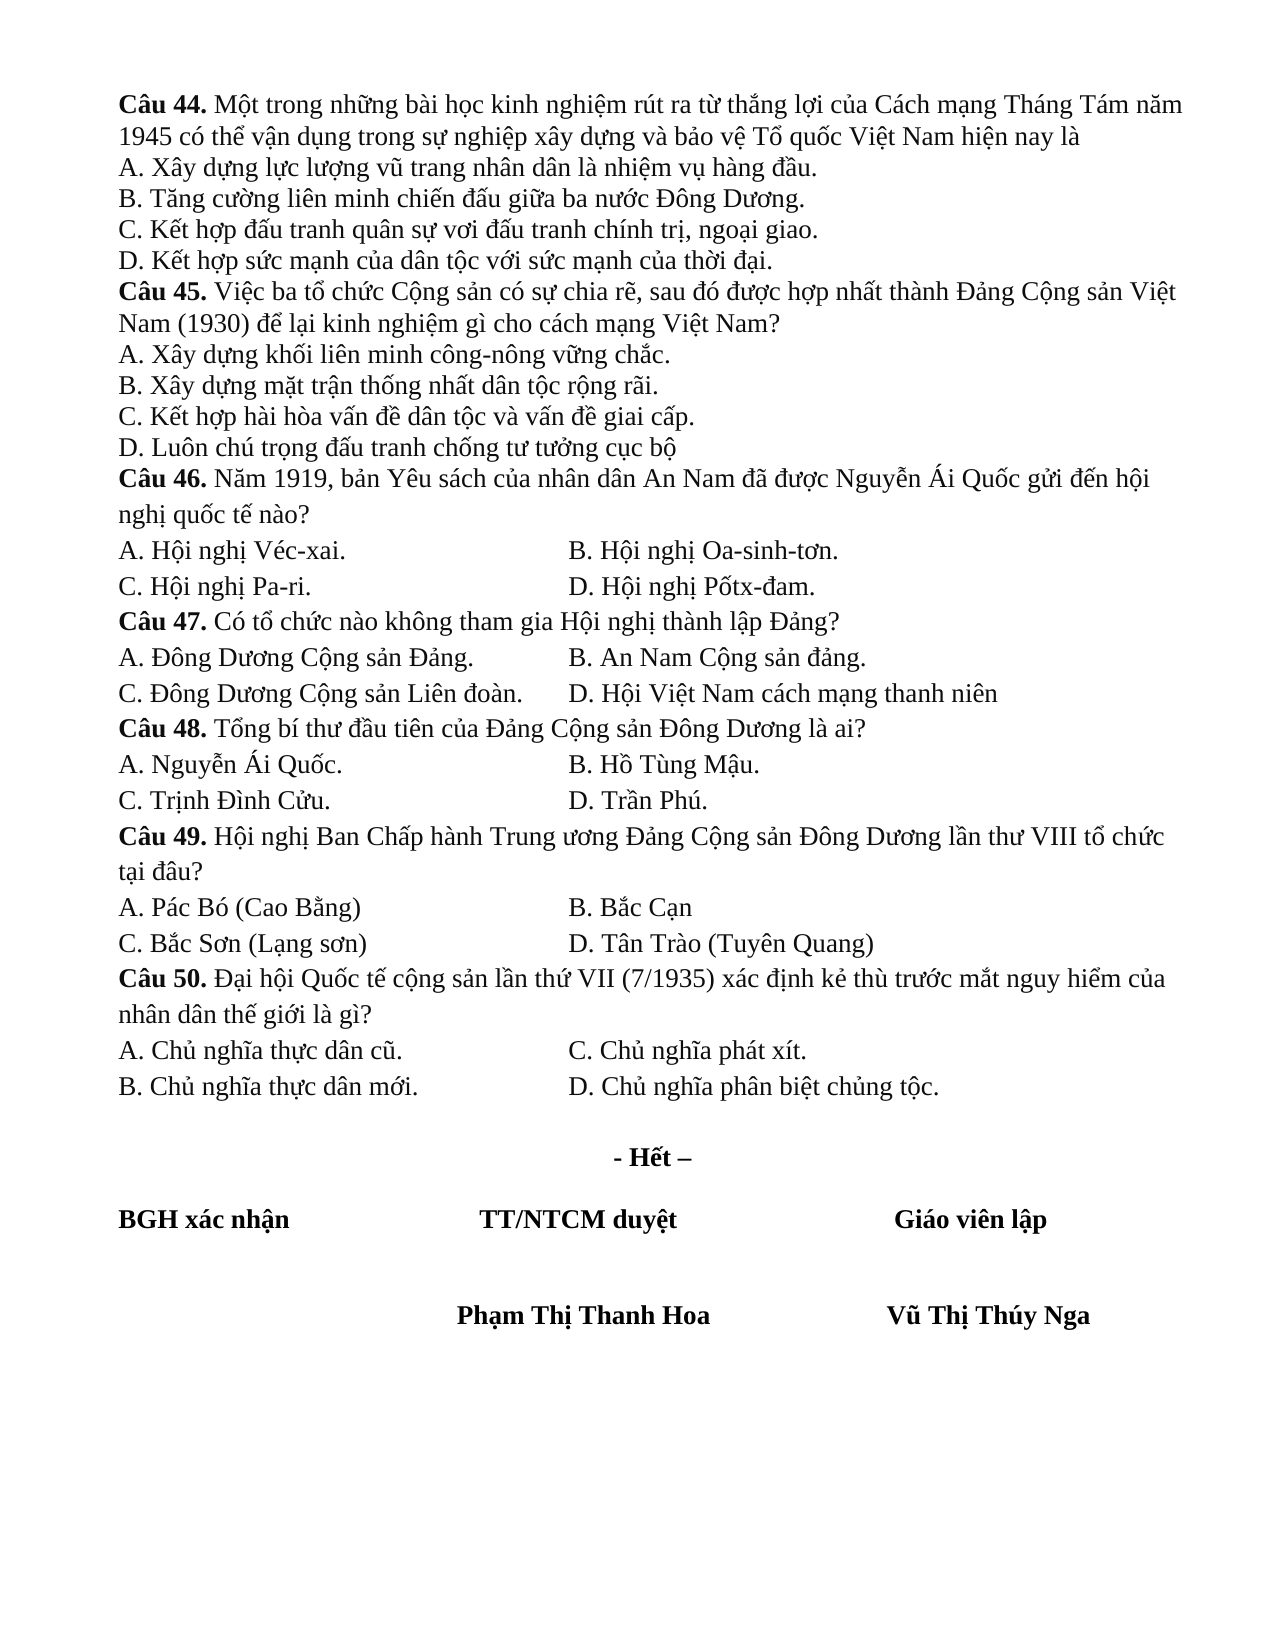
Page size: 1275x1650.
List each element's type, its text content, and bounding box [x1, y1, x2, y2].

text Câu 48. Tổng bí thư đầu tiên của Đảng Cộng sản Đông Dương là ai? [118, 712, 1186, 744]
text A. Nguyễn Ái Quốc. B. Hồ Tùng Mậu. [118, 748, 1186, 779]
text B. Chủ nghĩa thực dân mới. D. Chủ nghĩa phân biệt chủng tộc. [118, 1070, 1186, 1101]
text A. Đông Dương Cộng sản Đảng. B. An Nam Cộng sản đảng. [118, 641, 1186, 672]
text A. Xây dựng lực lượng vũ trang nhân dân là nhiệm vụ hàng đầu. [118, 151, 1186, 182]
text B. Xây dựng mặt trận thống nhất dân tộc rộng rãi. [118, 369, 1186, 400]
text A. Pác Bó (Cao Bằng) B. Bắc Cạn [118, 891, 1186, 922]
text Câu 50. Đại hội Quốc tế cộng sản lần thứ VII (7/1935) xác định kẻ thù trước mắt nguy hiểm của nhân dân thế giới là gì? [118, 963, 1186, 1029]
text BGH xác nhận TT/NTCM duyệt Giáo viên lập [118, 1203, 1186, 1235]
text B. Tăng cường liên minh chiến đấu giữa ba nước Đông Dương. [118, 182, 1186, 213]
text A. Xây dựng khối liên minh công-nông vững chắc. [118, 338, 1186, 369]
text C. Trịnh Đình Cửu. D. Trần Phú. [118, 784, 1186, 815]
text A. Chủ nghĩa thực dân cũ. C. Chủ nghĩa phát xít. [118, 1034, 1186, 1065]
text Phạm Thị Thanh Hoa Vũ Thị Thúy Nga [118, 1299, 1186, 1331]
text Câu 44. Một trong những bài học kinh nghiệm rút ra từ thắng lợi của Cách mạng Tháng Tám năm 1945 có thể vận dụng trong sự nghiệp xây dựng và bảo vệ Tổ quốc Việt Nam hiện nay là [118, 89, 1186, 151]
text Câu 49. Hội nghị Ban Chấp hành Trung ương Đảng Cộng sản Đông Dương lần thư VIII tổ chức tại đâu? [118, 820, 1186, 887]
text Câu 47. Có tổ chức nào không tham gia Hội nghị thành lập Đảng? [118, 605, 1186, 636]
text C. Kết hợp hài hòa vấn đề dân tộc và vấn đề giai cấp. [118, 400, 1186, 431]
text D. Kết hợp sức mạnh của dân tộc với sức mạnh của thời đại. [118, 244, 1186, 276]
text C. Kết hợp đấu tranh quân sự vơi đấu tranh chính trị, ngoại giao. [118, 213, 1186, 244]
text Câu 45. Việc ba tổ chức Cộng sản có sự chia rẽ, sau đó được hợp nhất thành Đảng Cộng sản Việt Nam (1930) để lại kinh nghiệm gì cho cách mạng Việt Nam? [118, 276, 1186, 338]
text C. Bắc Sơn (Lạng sơn) D. Tân Trào (Tuyên Quang) [118, 927, 1186, 958]
text - Hết – [118, 1141, 1186, 1172]
text Câu 46. Năm 1919, bản Yêu sách của nhân dân An Nam đã được Nguyễn Ái Quốc gửi đến hội nghị quốc tế nào? [118, 462, 1186, 529]
text C. Hội nghị Pa-ri. D. Hội nghị Pốtx-đam. [118, 569, 1186, 601]
text C. Đông Dương Cộng sản Liên đoàn. D. Hội Việt Nam cách mạng thanh niên [118, 677, 1186, 708]
text D. Luôn chú trọng đấu tranh chống tư tưởng cục bộ [118, 431, 1186, 462]
text A. Hội nghị Véc-xai. B. Hội nghị Oa-sinh-tơn. [118, 534, 1186, 565]
